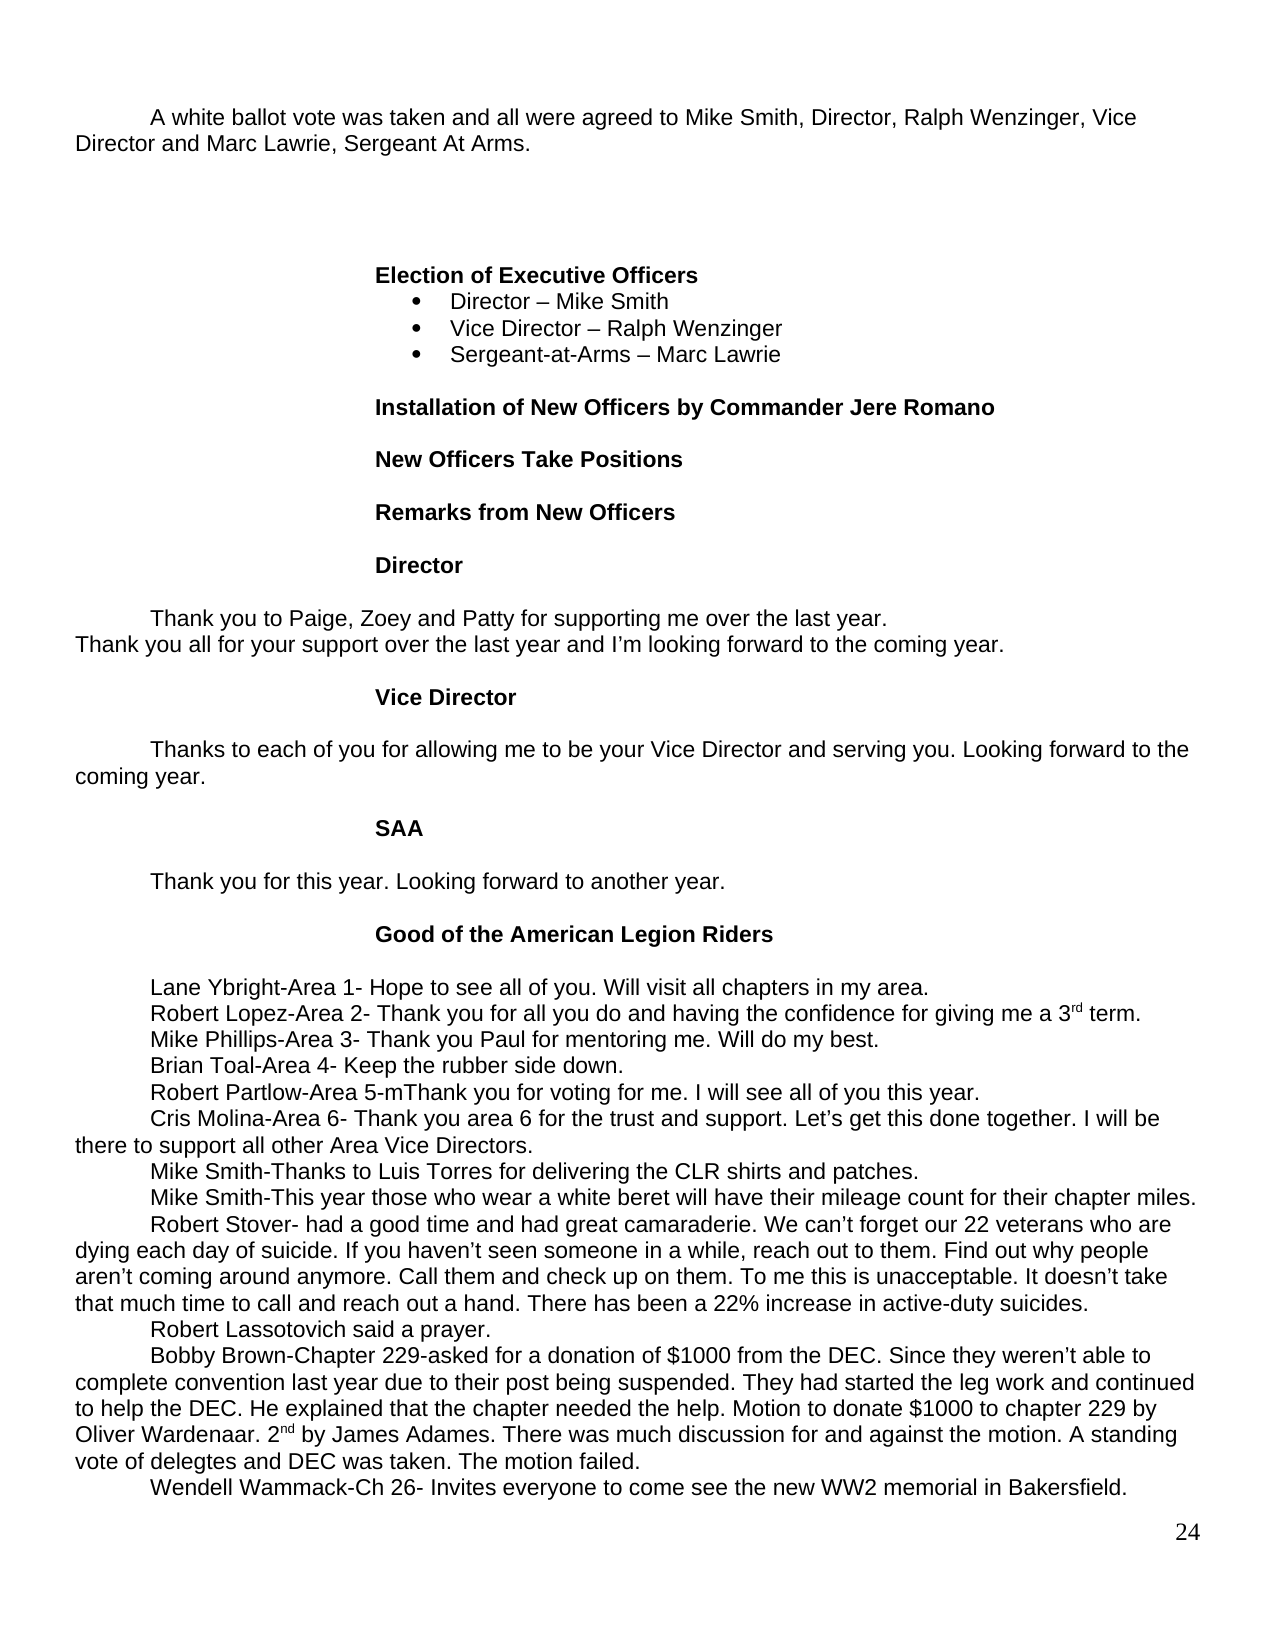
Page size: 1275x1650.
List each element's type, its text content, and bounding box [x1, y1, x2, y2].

text Brian Toal-Area 4- Keep the rubber side down. [75, 1052, 1200, 1079]
text New Officers Take Positions [375, 446, 1200, 473]
text Bobby Brown-Chapter 229-asked for a donation of $1000 from the DEC. Since they weren’t able to complete convention last year due to their post being suspended. They had started the leg work and continued to help the DEC. He explained that the chapter needed the help. Motion to donate $1000 to chapter 229 by Oliver Wardenaar. 2nd by James Adames. There was much discussion for and against the motion. A standing vote of delegtes and DEC was taken. The motion failed. [75, 1342, 1200, 1474]
text Remarks from New Officers [375, 499, 1200, 525]
text Robert Partlow-Area 5-mThank you for voting for me. I will see all of you this year. [75, 1079, 1200, 1105]
list Sergeant-at-Arms – Marc Lawrie [412, 341, 1200, 367]
text Robert Lopez-Area 2- Thank you for all you do and having the confidence for giving me a 3rd term. [75, 1000, 1200, 1026]
text Good of the American Legion Riders [375, 921, 1200, 947]
text Thanks to each of you for allowing me to be your Vice Director and serving you. Looking forward to the coming year. [75, 736, 1200, 789]
text Mike Smith-Thanks to Luis Torres for delivering the CLR shirts and patches. [75, 1158, 1200, 1184]
text Wendell Wammack-Ch 26- Invites everyone to come see the new WW2 memorial in Bakersfield. [75, 1474, 1200, 1501]
text Cris Molina-Area 6- Thank you area 6 for the trust and support. Let’s get this done together. I will be there to support all other Area Vice Directors. [75, 1105, 1200, 1158]
text Robert Lassotovich said a prayer. [75, 1316, 1200, 1342]
text Robert Stover- had a good time and had great camaraderie. We can’t forget our 22 veterans who are dying each day of suicide. If you haven’t seen someone in a while, reach out to them. Find out why people aren’t coming around anymore. Call them and check up on them. To me this is unacceptable. It doesn’t take that much time to call and reach out a hand. There has been a 22% increase in active-duty suicides. [75, 1211, 1200, 1316]
text Vice Director [375, 683, 1200, 710]
text Thank you all for your support over the last year and I’m looking forward to the coming year. [75, 631, 1200, 657]
text SAA [375, 815, 1200, 842]
text Installation of New Officers by Commander Jere Romano [375, 394, 1200, 420]
list Director – Mike Smith [412, 288, 1200, 314]
text Thank you to Paige, Zoey and Patty for supporting me over the last year. [75, 604, 1200, 631]
text A white ballot vote was taken and all were agreed to Mike Smith, Director, Ralph Wenzinger, Vice Director and Marc Lawrie, Sergeant At Arms. [75, 104, 1200, 156]
text Director [375, 552, 1200, 578]
text Lane Ybright-Area 1- Hope to see all of you. Will visit all chapters in my area. [75, 973, 1200, 1000]
text Mike Phillips-Area 3- Thank you Paul for mentoring me. Will do my best. [75, 1026, 1200, 1052]
text Mike Smith-This year those who wear a white beret will have their mileage count for their chapter miles. [75, 1184, 1200, 1211]
text Election of Executive Officers [75, 262, 1200, 288]
list Vice Director – Ralph Wenzinger [412, 314, 1200, 341]
text Thank you for this year. Looking forward to another year. [75, 868, 1200, 894]
